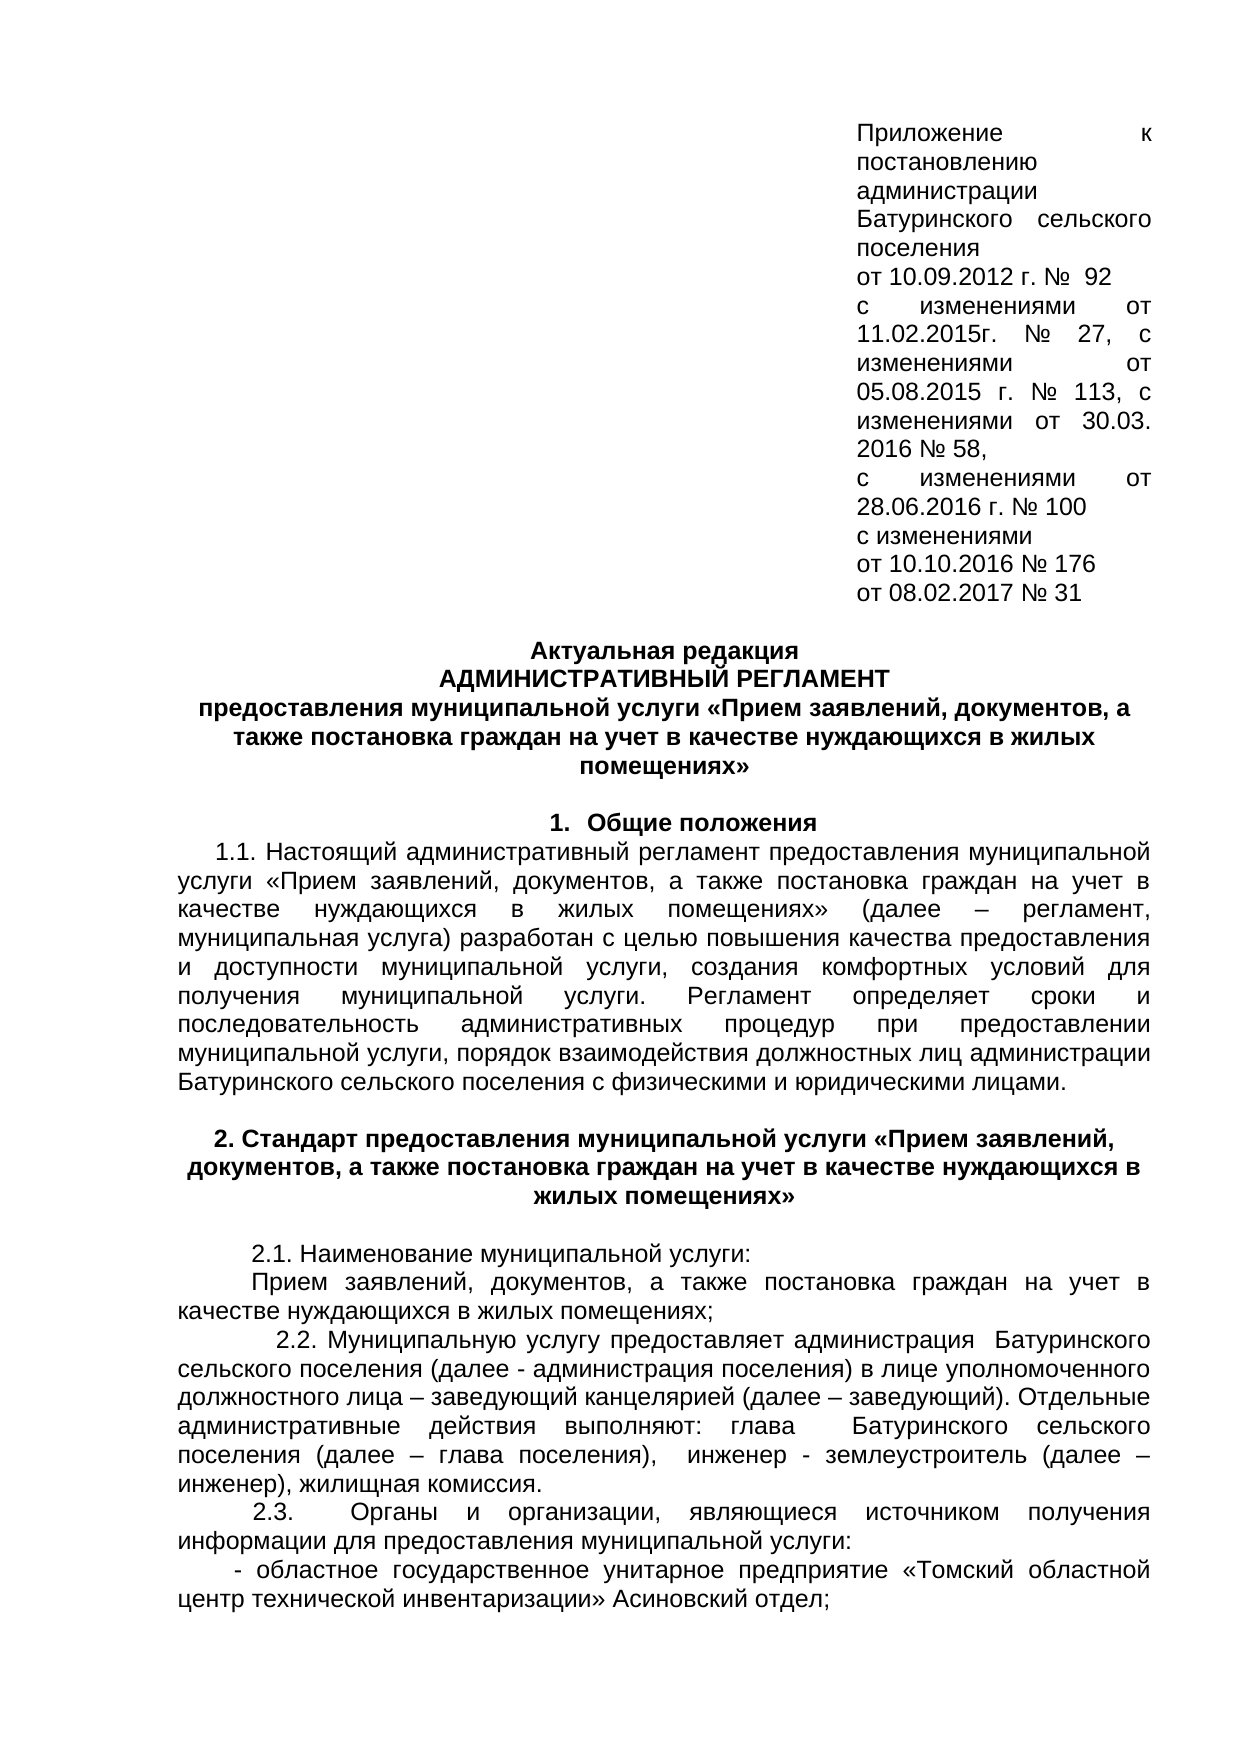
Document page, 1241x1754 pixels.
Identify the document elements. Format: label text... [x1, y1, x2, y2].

text от 10.10.2016 № 176 [856, 549, 1152, 578]
text - областное государственное унитарное предприятие «Томский областной центр технической инвентаризации» Асиновский отдел; [177, 1555, 1152, 1612]
text от 10.09.2012 г. № 92 [856, 262, 1152, 291]
text Прием заявлений, документов, а также постановка граждан на учет в качестве нуждающихся в жилых помещениях; [177, 1267, 1152, 1325]
text с изменениями [856, 521, 1152, 549]
text предоставления муниципальной услуги «Прием заявлений, документов, а также постановка граждан на учет в качестве нуждающихся в жилых помещениях» [177, 693, 1152, 779]
text 2.1. Наименование муниципальной услуги: [177, 1239, 1152, 1267]
text с изменениями от 11.02.2015г. № 27, с изменениями от 05.08.2015 г. № 113, с изменениями от 30.03. 2016 № 58, [856, 291, 1152, 463]
text 2. Стандарт предоставления муниципальной услуги «Прием заявлений, документов, а также постановка граждан на учет в качестве нуждающихся в жилых помещениях» [177, 1124, 1152, 1210]
text АДМИНИСТРАТИВНЫЙ РЕГЛАМЕНТ [177, 664, 1152, 693]
list Общие положения [215, 808, 1152, 837]
text с изменениями от 28.06.2016 г. № 100 [856, 463, 1152, 521]
text от 08.02.2017 № 31 [856, 578, 1152, 607]
text 2.3. Органы и организации, являющиеся источником получения информации для предоставления муниципальной услуги: [177, 1497, 1152, 1555]
text администрации Батуринского сельского поселения [856, 176, 1152, 262]
text 2.2. Муниципальную услугу предоставляет администрация Батуринского сельского поселения (далее - администрация поселения) в лице уполномоченного должностного лица – заведующий канцелярией (далее – заведующий). Отдельные административные действия выполняют: глава Батуринского сельского поселения (далее – глава поселения), инженер - землеустроитель (далее – инженер), жилищная комиссия. [177, 1325, 1152, 1497]
list 1.1. Настоящий административный регламент предоставления муниципальной услуги «Прием заявлений, документов, а также постановка граждан на учет в качестве нуждающихся в жилых помещениях» (далее – регламент, муниципальная услуга) разработан с целью повышения качества предоставления и доступности муниципальной услуги, создания комфортных условий для получения муниципальной услуги. Регламент определяет сроки и последовательность административных процедур при предоставлении муниципальной услуги, порядок взаимодействия должностных лиц администрации Батуринского сельского поселения с физическими и юридическими лицами. [177, 837, 1152, 1096]
text Актуальная редакция [177, 636, 1152, 664]
text Приложение к постановлению [856, 118, 1152, 176]
